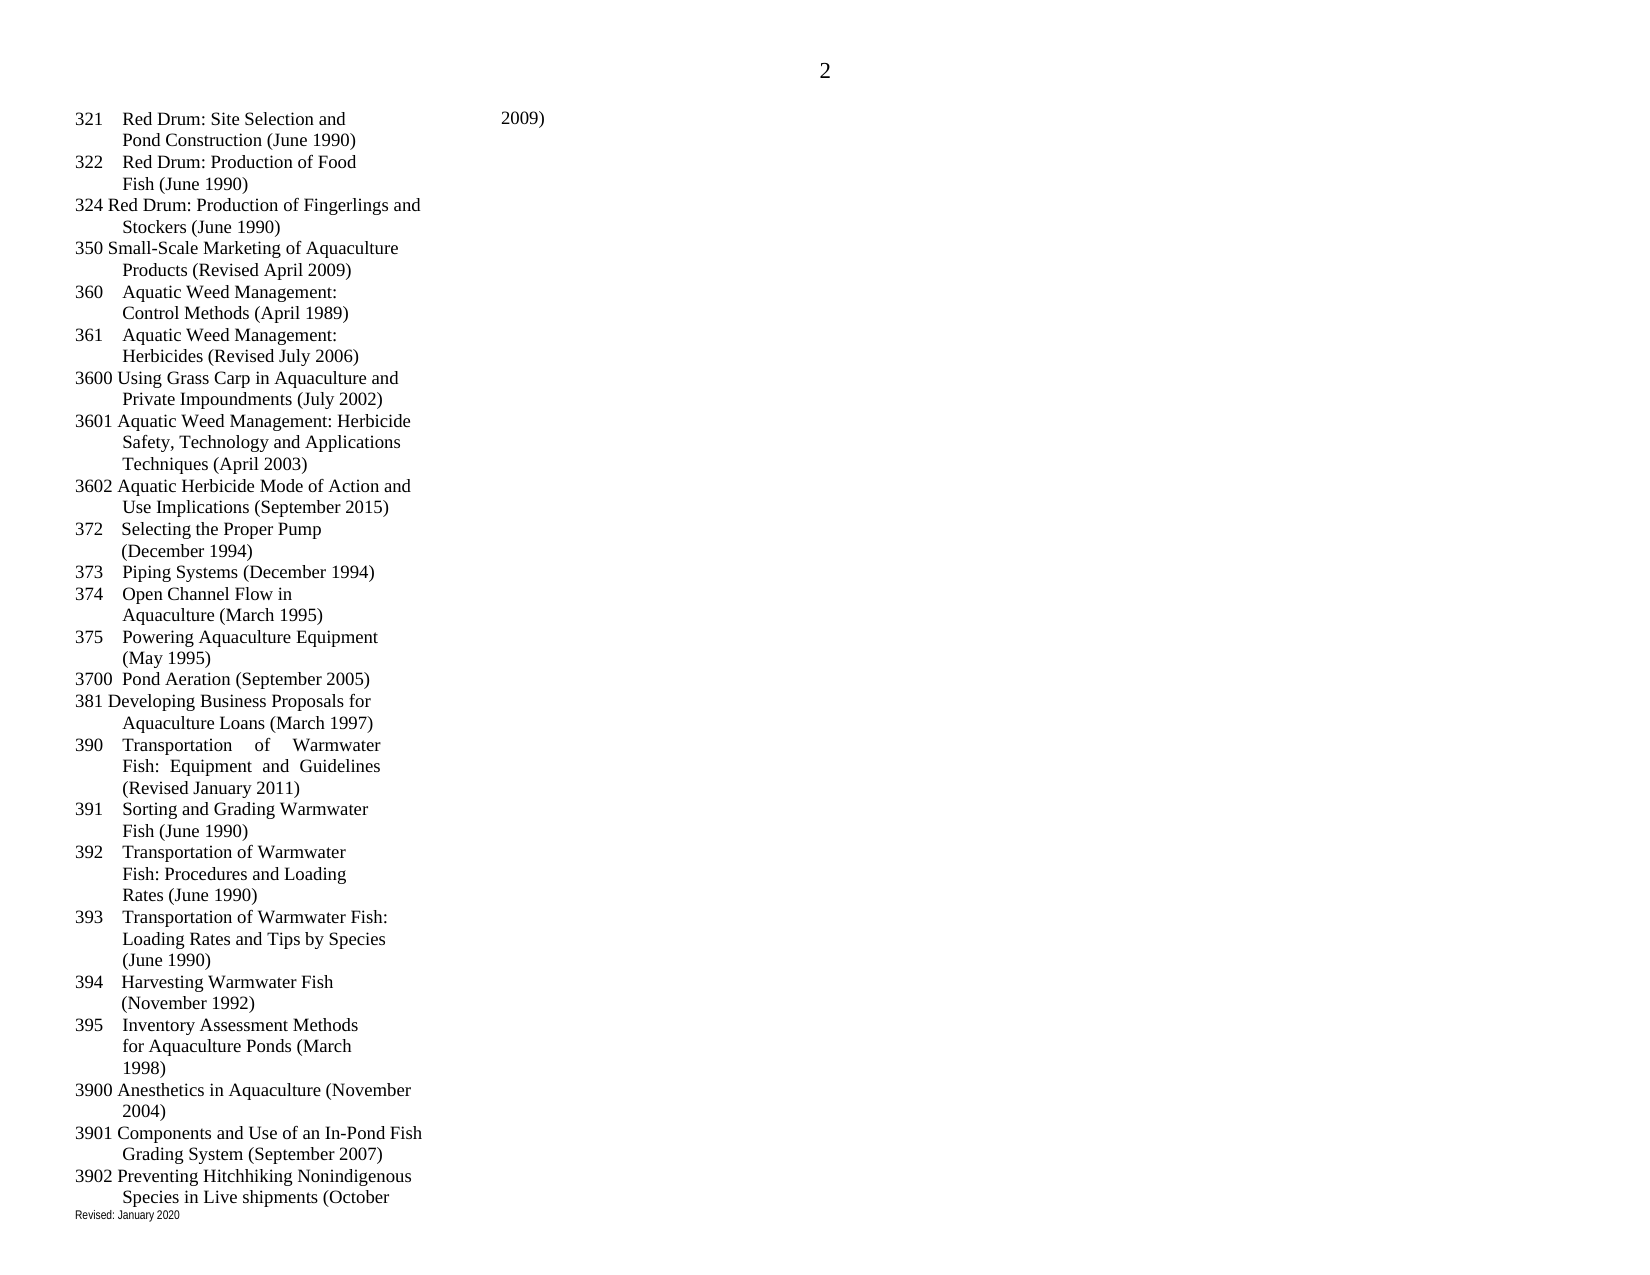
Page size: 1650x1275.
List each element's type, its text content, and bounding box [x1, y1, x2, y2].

list Transportation of Warmwater Fish: Procedures and Loading Rates (June 1990) [75, 841, 384, 906]
text 3902 Preventing Hitchhiking Nonindigenous Species in Live shipments (October 2009) [75, 1165, 428, 1208]
list Piping Systems (December 1994) [75, 561, 437, 582]
text 3700 Pond Aeration (September 2005) [75, 669, 437, 690]
list Transportation of Warmwater Fish: Loading Rates and Tips by Species (June 1990) [75, 906, 419, 971]
text 381 Developing Business Proposals for Aquaculture Loans (March 1997) [75, 690, 426, 733]
list Aquatic Weed Management: Herbicides (Revised July 2006) [75, 324, 411, 367]
list Red Drum: Production of Food Fish (June 1990) [75, 151, 381, 194]
list Aquatic Weed Management: Control Methods (April 1989) [75, 281, 387, 324]
list Selecting the Proper Pump (December 1994) [75, 518, 397, 561]
list Red Drum: Site Selection and Pond Construction (June 1990) [75, 108, 377, 151]
list Transportation of Warmwater Fish: Equipment and Guidelines (Revised January 2011) [75, 733, 381, 798]
list Inventory Assessment Methods for Aquaculture Ponds (March 1998) [75, 1014, 373, 1078]
list Open Channel Flow in Aquaculture (March 1995) [75, 582, 377, 626]
text 3900 Anesthetics in Aquaculture (November 2004) [75, 1078, 426, 1122]
text 350 Small-Scale Marketing of Aquaculture Products (Revised April 2009) [75, 237, 426, 281]
text 3901 Components and Use of an In-Pond Fish Grading System (September 2007) [75, 1122, 426, 1165]
list Harvesting Warmwater Fish (November 1992) [75, 971, 411, 1014]
text 3600 Using Grass Carp in Aquaculture and Private Impoundments (July 2002) [75, 367, 426, 410]
text 3601 Aquatic Weed Management: Herbicide Safety, Technology and Applications Techniques (April 2003) [75, 410, 426, 474]
list Sorting and Grading Warmwater Fish (June 1990) [75, 798, 393, 841]
text 3902 Preventing Hitchhiking Nonindigenous Species in Live shipments (October 2009) [454, 108, 807, 129]
list Powering Aquaculture Equipment (May 1995) [75, 626, 411, 669]
text 324 Red Drum: Production of Fingerlings and Stockers (June 1990) [75, 194, 426, 237]
text 3602 Aquatic Herbicide Mode of Action and Use Implications (September 2015) [75, 474, 426, 518]
